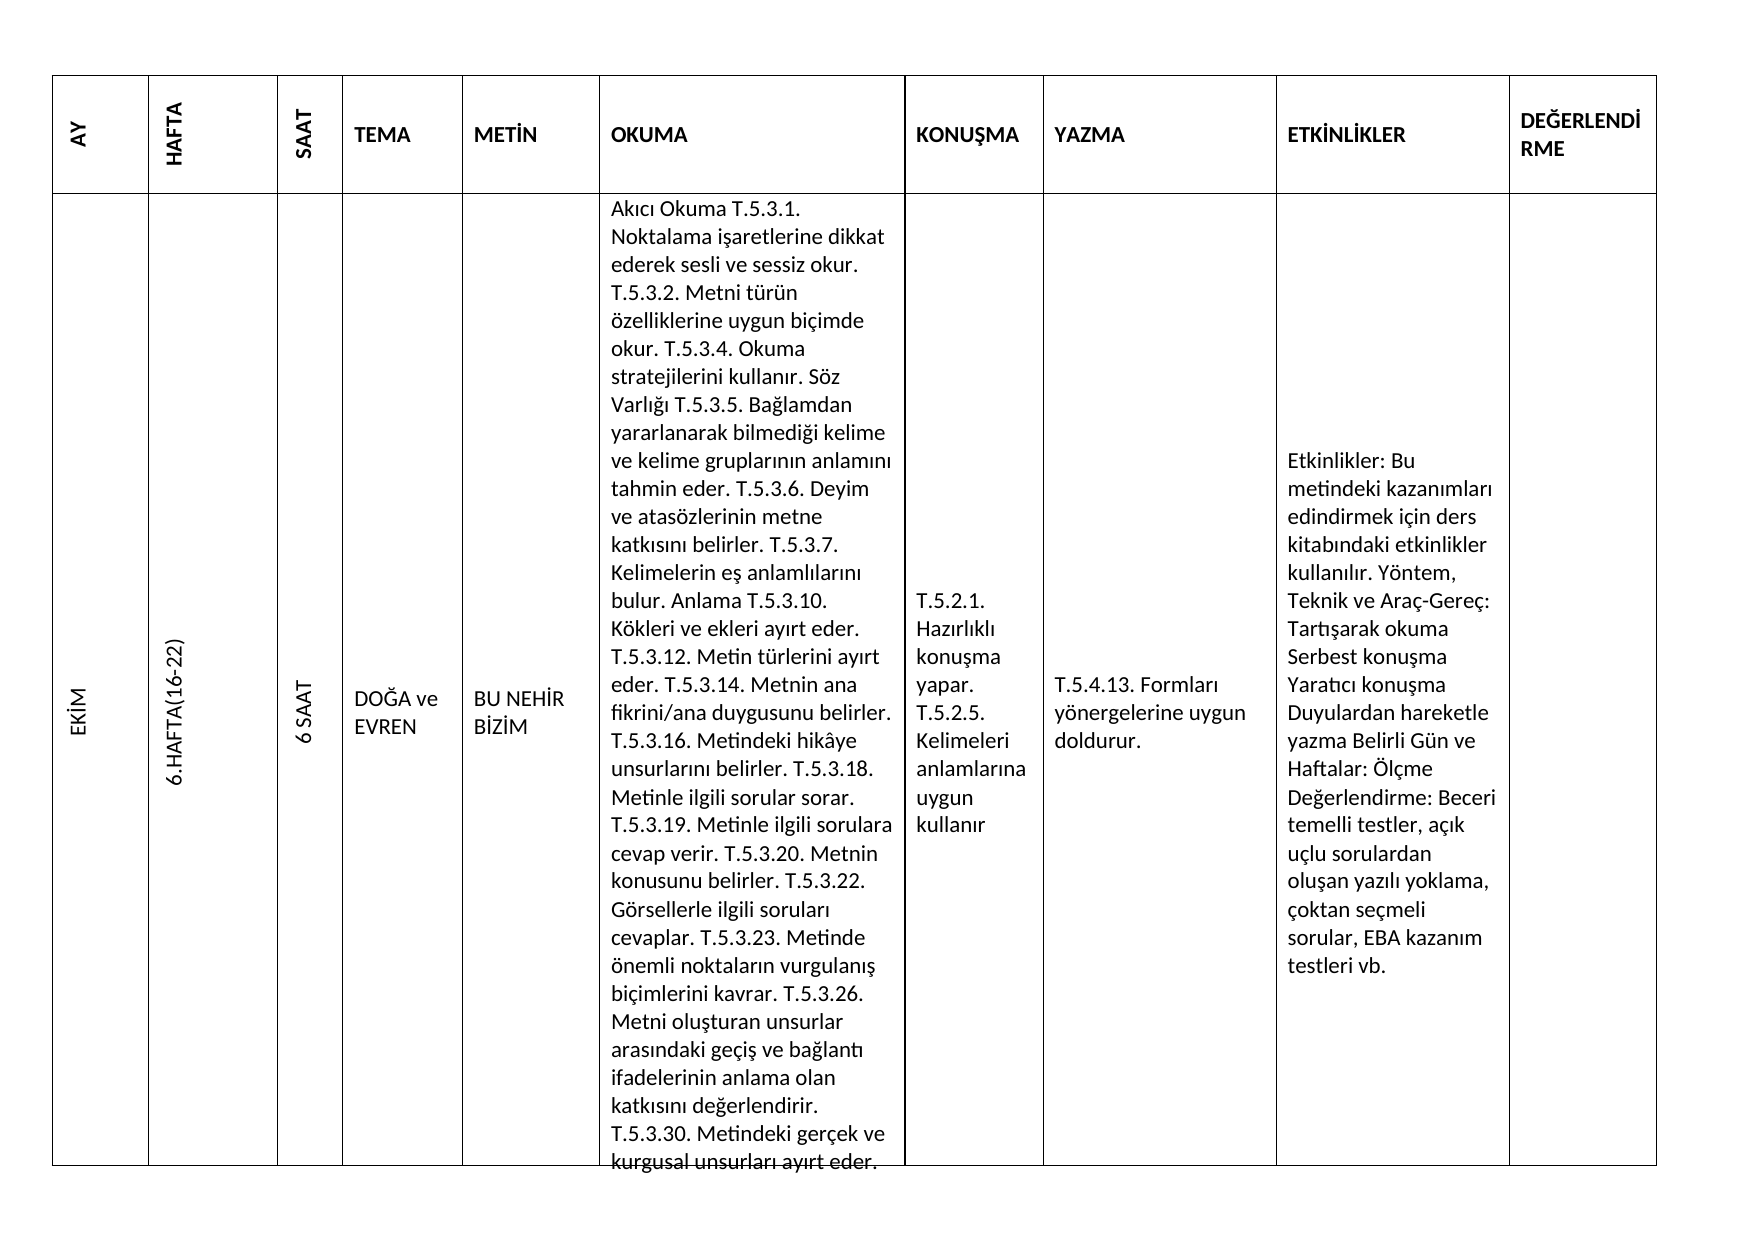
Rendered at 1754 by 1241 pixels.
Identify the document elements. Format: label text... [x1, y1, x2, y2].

table_cell T.5.2.1. Hazırlıklı konuşma yapar. T.5.2.5. Kelimeleri anlamlarına uygun kullanır [906, 194, 1043, 1165]
table_cell Akıcı Okuma T.5.3.1. Noktalama işaretlerine dikkat ederek sesli ve sessiz okur. T.5.3.2. Metni türün özelliklerine uygun biçimde okur. T.5.3.4. Okuma stratejilerini kullanır. Söz Varlığı T.5.3.5. Bağlamdan yararlanarak bilmediği kelime ve kelime gruplarının anlamını tahmin eder. T.5.3.6. Deyim ve atasözlerinin metne katkısını belirler. T.5.3.7. Kelimelerin eş anlamlılarını bulur. Anlama T.5.3.10. Kökleri ve ekleri ayırt eder. T.5.3.12. Metin türlerini ayırt eder. T.5.3.14. Metnin ana fikrini/ana duygusunu belirler. T.5.3.16. Metindeki hikâye unsurlarını belirler. T.5.3.18. Metinle ilgili sorular sorar. T.5.3.19. Metinle ilgili sorulara cevap verir. T.5.3.20. Metnin konusunu belirler. T.5.3.22. Görsellerle ilgili soruları cevaplar. T.5.3.23. Metinde önemli noktaların vurgulanış biçimlerini kavrar. T.5.3.26. Metni oluşturan unsurlar arasındaki geçiş ve bağlantı ifadelerinin anlama olan katkısını değerlendirir. T.5.3.30. Metindeki gerçek ve kurgusal unsurları ayırt eder. T.5.3.29. Bilgi kaynaklarının güvenilirliğini sorgular. [600, 194, 904, 1165]
table_cell T.5.4.13. Formları yönergelerine uygun doldurur. [1044, 194, 1276, 1165]
table_header YAZMA [1044, 76, 1276, 193]
table_header KONUŞMA [906, 76, 1043, 193]
table_cell 6 SAAT [278, 194, 342, 1165]
table_header AY [53, 76, 148, 193]
table_header SAAT [278, 76, 342, 193]
table_cell EKİM [53, 194, 148, 1165]
table_header OKUMA [600, 76, 904, 193]
table_header METİN [463, 76, 599, 193]
table_cell DOĞA ve EVREN [343, 194, 462, 1165]
table_header HAFTA [149, 76, 277, 193]
table_header TEMA [343, 76, 462, 193]
table_header DEĞERLENDİRME [1510, 76, 1656, 193]
table_cell Etkinlikler: Bu metindeki kazanımları edindirmek için ders kitabındaki etkinlikler kullanılır. Yöntem, Teknik ve Araç-Gereç: Tartışarak okuma Serbest konuşma Yaratıcı konuşma Duyulardan hareketle yazma Belirli Gün ve Haftalar: Ölçme Değerlendirme: Beceri temelli testler, açık uçlu sorulardan oluşan yazılı yoklama, çoktan seçmeli sorular, EBA kazanım testleri vb. [1277, 194, 1509, 1165]
table_cell BU NEHİR BİZİM [463, 194, 599, 1165]
table_cell [1510, 194, 1656, 1165]
table_cell 6.HAFTA(16-22) [149, 194, 277, 1165]
table_header ETKİNLİKLER [1277, 76, 1509, 193]
